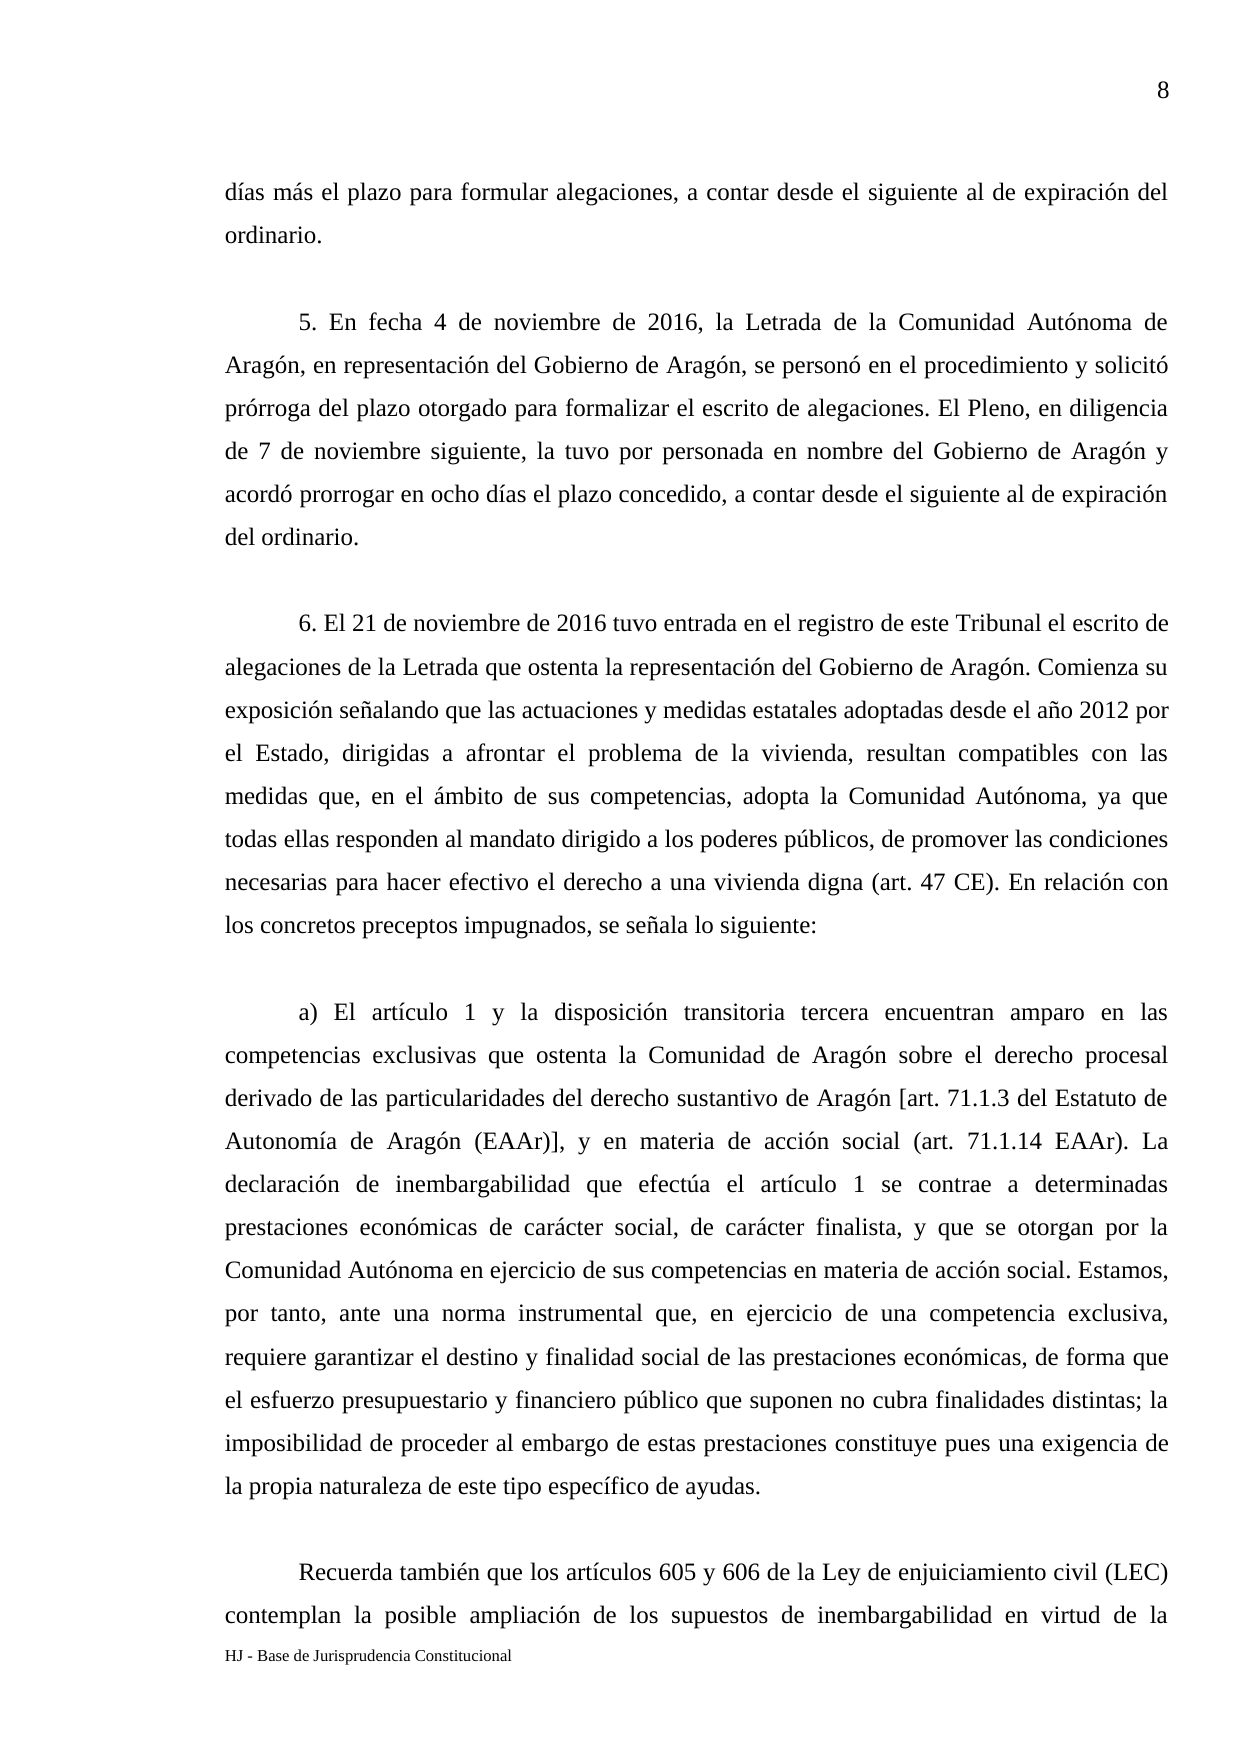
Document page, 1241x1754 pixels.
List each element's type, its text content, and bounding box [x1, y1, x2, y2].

text a) El artículo 1 y la disposición transitoria tercera encuentran amparo en las competencias exclusivas que ostenta la Comunidad de Aragón sobre el derecho procesal derivado de las particularidades del derecho sustantivo de Aragón [art. 71.1.3 del Estatuto de Autonomía de Aragón (EAAr)], y en materia de acción social (art. 71.1.14 EAAr). La declaración de inembargabilidad que efectúa el artículo 1 se contrae a determinadas prestaciones económicas de carácter social, de carácter finalista, y que se otorgan por la Comunidad Autónoma en ejercicio de sus competencias en materia de acción social. Estamos, por tanto, ante una norma instrumental que, en ejercicio de una competencia exclusiva, requiere garantizar el destino y finalidad social de las prestaciones económicas, de forma que el esfuerzo presupuestario y financiero público que suponen no cubra finalidades distintas; la imposibilidad de proceder al embargo de estas prestaciones constituye pues una exigencia de la propia naturaleza de este tipo específico de ayudas. [224, 997, 1169, 1500]
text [224, 1557, 1169, 1629]
text 5. En fecha 4 de noviembre de 2016, la Letrada de la Comunidad Autónoma de Aragón, en representación del Gobierno de Aragón, se personó en el procedimiento y solicitó prórroga del plazo otorgado para formalizar el escrito de alegaciones. El Pleno, en diligencia de 7 de noviembre siguiente, la tuvo por personada en nombre del Gobierno de Aragón y acordó prorrogar en ocho días el plazo concedido, a contar desde el siguiente al de expiración del ordinario. [224, 307, 1169, 551]
text 6. El 21 de noviembre de 2016 tuvo entrada en el registro de este Tribunal el escrito de alegaciones de la Letrada que ostenta la representación del Gobierno de Aragón. Comienza su exposición señalando que las actuaciones y medidas estatales adoptadas desde el año 2012 por el Estado, dirigidas a afrontar el problema de la vivienda, resultan compatibles con las medidas que, en el ámbito de sus competencias, adopta la Comunidad Autónoma, ya que todas ellas responden al mandato dirigido a los poderes públicos, de promover las condiciones necesarias para hacer efectivo el derecho a una vivienda digna (art. 47 CE). En relación con los concretos preceptos impugnados, se señala lo siguiente: [224, 608, 1169, 939]
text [224, 177, 1169, 249]
